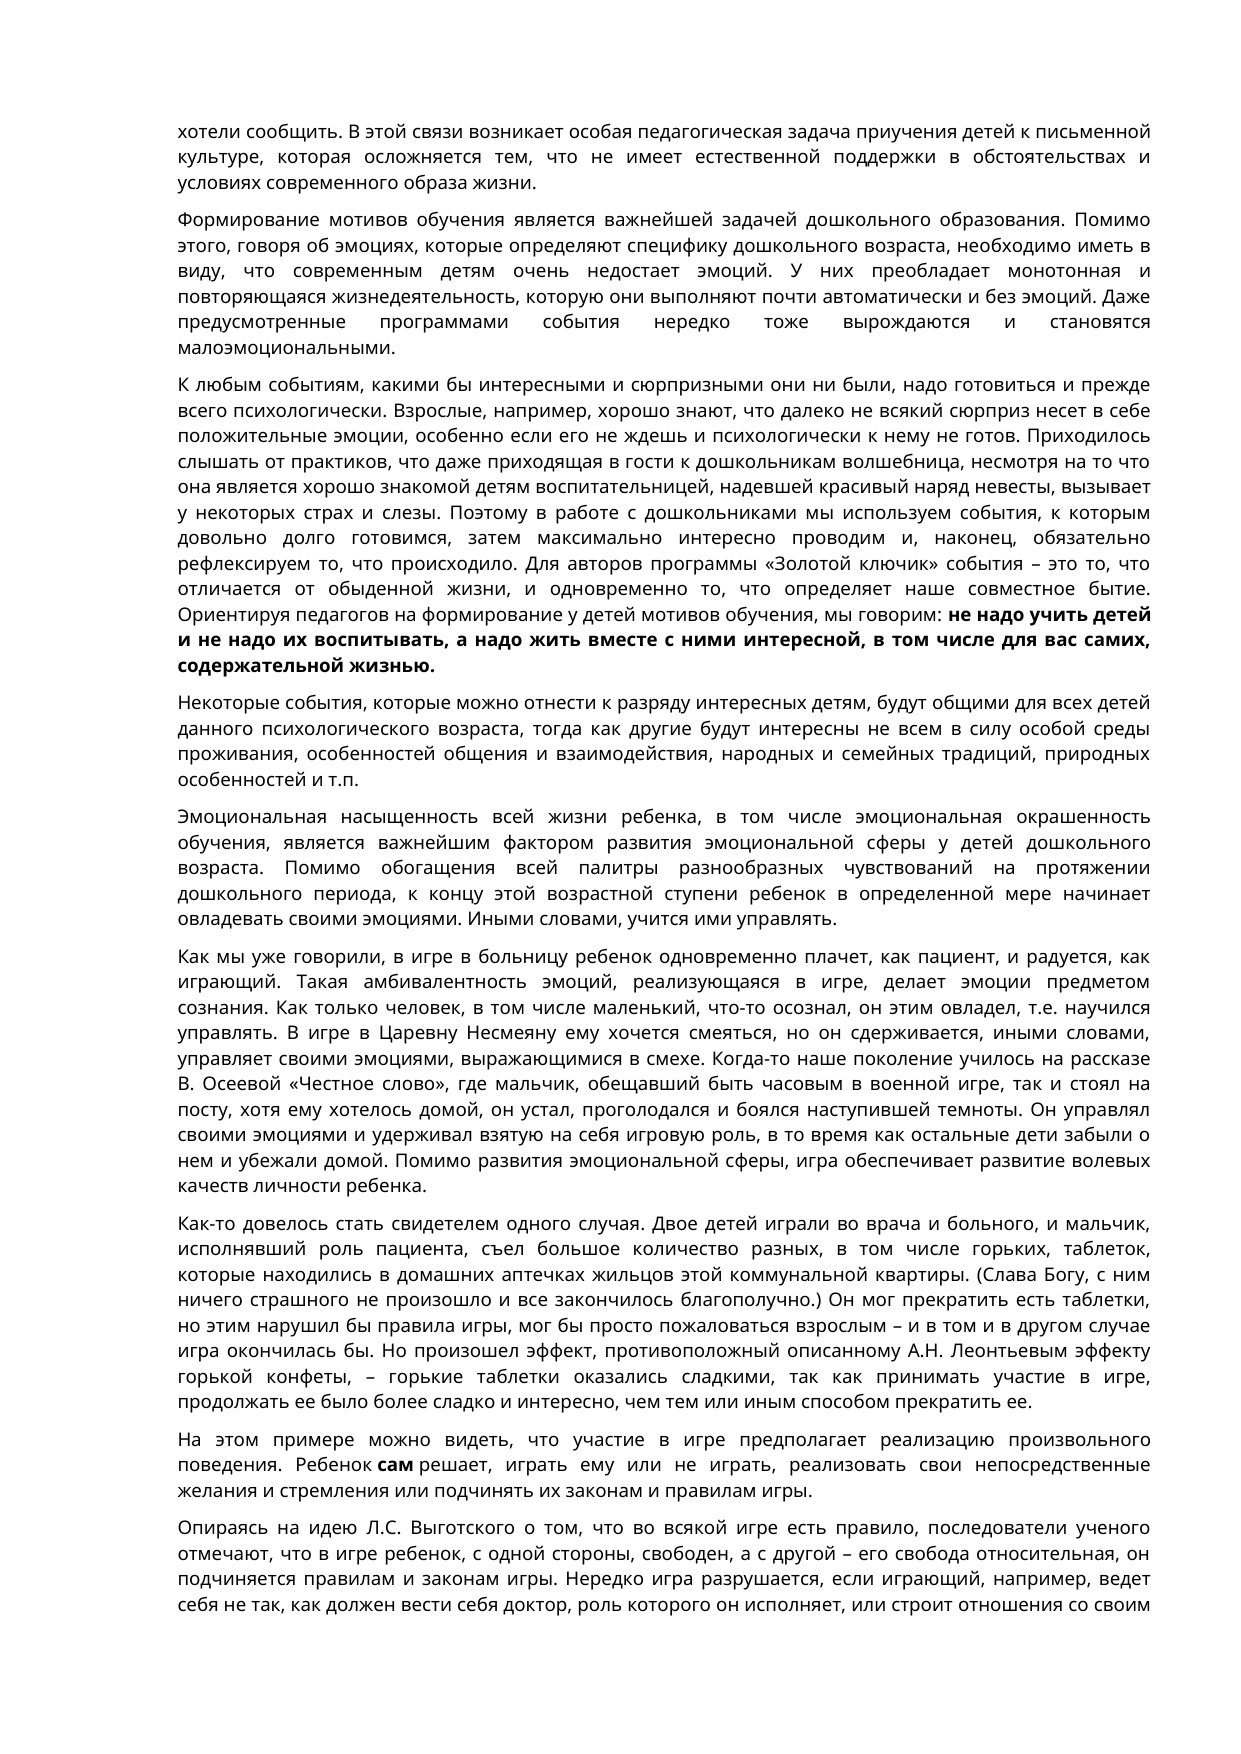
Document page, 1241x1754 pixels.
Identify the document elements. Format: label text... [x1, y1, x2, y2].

text Как-то довелось стать свидетелем одного случая. Двое детей играли во врача и больного, и мальчик, исполнявший роль пациента, съел большое количество разных, в том числе горьких, таблеток, которые находились в домашних аптечках жильцов этой коммунальной квартиры. (Слава Богу, с ним ничего страшного не произошло и все закончилось благополучно.) Он мог прекратить есть таблетки, но этим нарушил бы правила игры, мог бы просто пожаловаться взрослым – и в том и в другом случае игра окончилась бы. Но произошел эффект, противоположный описанному А.Н. Леонтьевым эффекту горькой конфеты, – горькие таблетки оказались сладкими, так как принимать участие в игре, продолжать ее было более сладко и интересно, чем тем или иным способом прекратить ее. [177, 1210, 1152, 1414]
text Эмоциональная насыщенность всей жизни ребенка, в том числе эмоциональная окрашенность обучения, является важнейшим фактором развития эмоциональной сферы у детей дошкольного возраста. Помимо обогащения всей палитры разнообразных чувствований на протяжении дошкольного периода, к концу этой возрастной ступени ребенок в определенной мере начинает овладевать своими эмоциями. Иными словами, учится ими управлять. [177, 804, 1152, 931]
text Как мы уже говорили, в игре в больницу ребенок одновременно плачет, как пациент, и радуется, как играющий. Такая амбивалентность эмоций, реализующаяся в игре, делает эмоции предметом сознания. Как только человек, в том числе маленький, что-то осознал, он этим овладел, т.е. научился управлять. В игре в Царевну Несмеяну ему хочется смеяться, но он сдерживается, иными словами, управляет своими эмоциями, выражающимися в смехе. Когда-то наше поколение училось на рассказе В. Осеевой «Честное слово», где мальчик, обещавший быть часовым в военной игре, так и стоял на посту, хотя ему хотелось домой, он устал, проголодался и боялся наступившей темноты. Он управлял своими эмоциями и удерживал взятую на себя игровую роль, в то время как остальные дети забыли о нем и убежали домой. Помимо развития эмоциональной сферы, игра обеспечивает развитие волевых качеств личности ребенка. [177, 943, 1152, 1198]
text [177, 1515, 1152, 1617]
text К любым событиям, какими бы интересными и сюрпризными они ни были, надо готовиться и прежде всего психологически. Взрослые, например, хорошо знают, что далеко не всякий сюрприз несет в себе положительные эмоции, особенно если его не ждешь и психологически к нему не готов. Приходилось слышать от практиков, что даже приходящая в гости к дошкольникам волшебница, несмотря на то что она является хорошо знакомой детям воспитательницей, надевшей красивый наряд невесты, вызывает у некоторых страх и слезы. Поэтому в работе с дошкольниками мы используем события, к которым довольно долго готовимся, затем максимально интересно проводим и, наконец, обязательно рефлексируем то, что происходило. Для авторов программы «Золотой ключик» события – это то, что отличается от обыденной жизни, и одновременно то, что определяет наше совместное бытие. Ориентируя педагогов на формирование у детей мотивов обучения, мы говорим: не надо учить детей и не надо их воспитывать, а надо жить вместе с ними интересной, в том числе для вас самих, содержательной жизнью. [177, 372, 1152, 678]
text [177, 118, 1152, 195]
text Формирование мотивов обучения является важнейшей задачей дошкольного образования. Помимо этого, говоря об эмоциях, которые определяют специфику дошкольного возраста, необходимо иметь в виду, что современным детям очень недостает эмоций. У них преобладает монотонная и повторяющаяся жизнедеятельность, которую они выполняют почти автоматически и без эмоций. Даже предусмотренные программами события нередко тоже вырождаются и становятся малоэмоциональными. [177, 207, 1152, 360]
text Некоторые события, которые можно отнести к разряду интересных детям, будут общими для всех детей данного психологического возраста, тогда как другие будут интересны не всем в силу особой среды проживания, особенностей общения и взаимодействия, народных и семейных традиций, природных особенностей и т.п. [177, 690, 1152, 792]
text На этом примере можно видеть, что участие в игре предполагает реализацию произвольного поведения. Ребенок сам решает, играть ему или не играть, реализовать свои непосредственные желания и стремления или подчинять их законам и правилам игры. [177, 1426, 1152, 1503]
